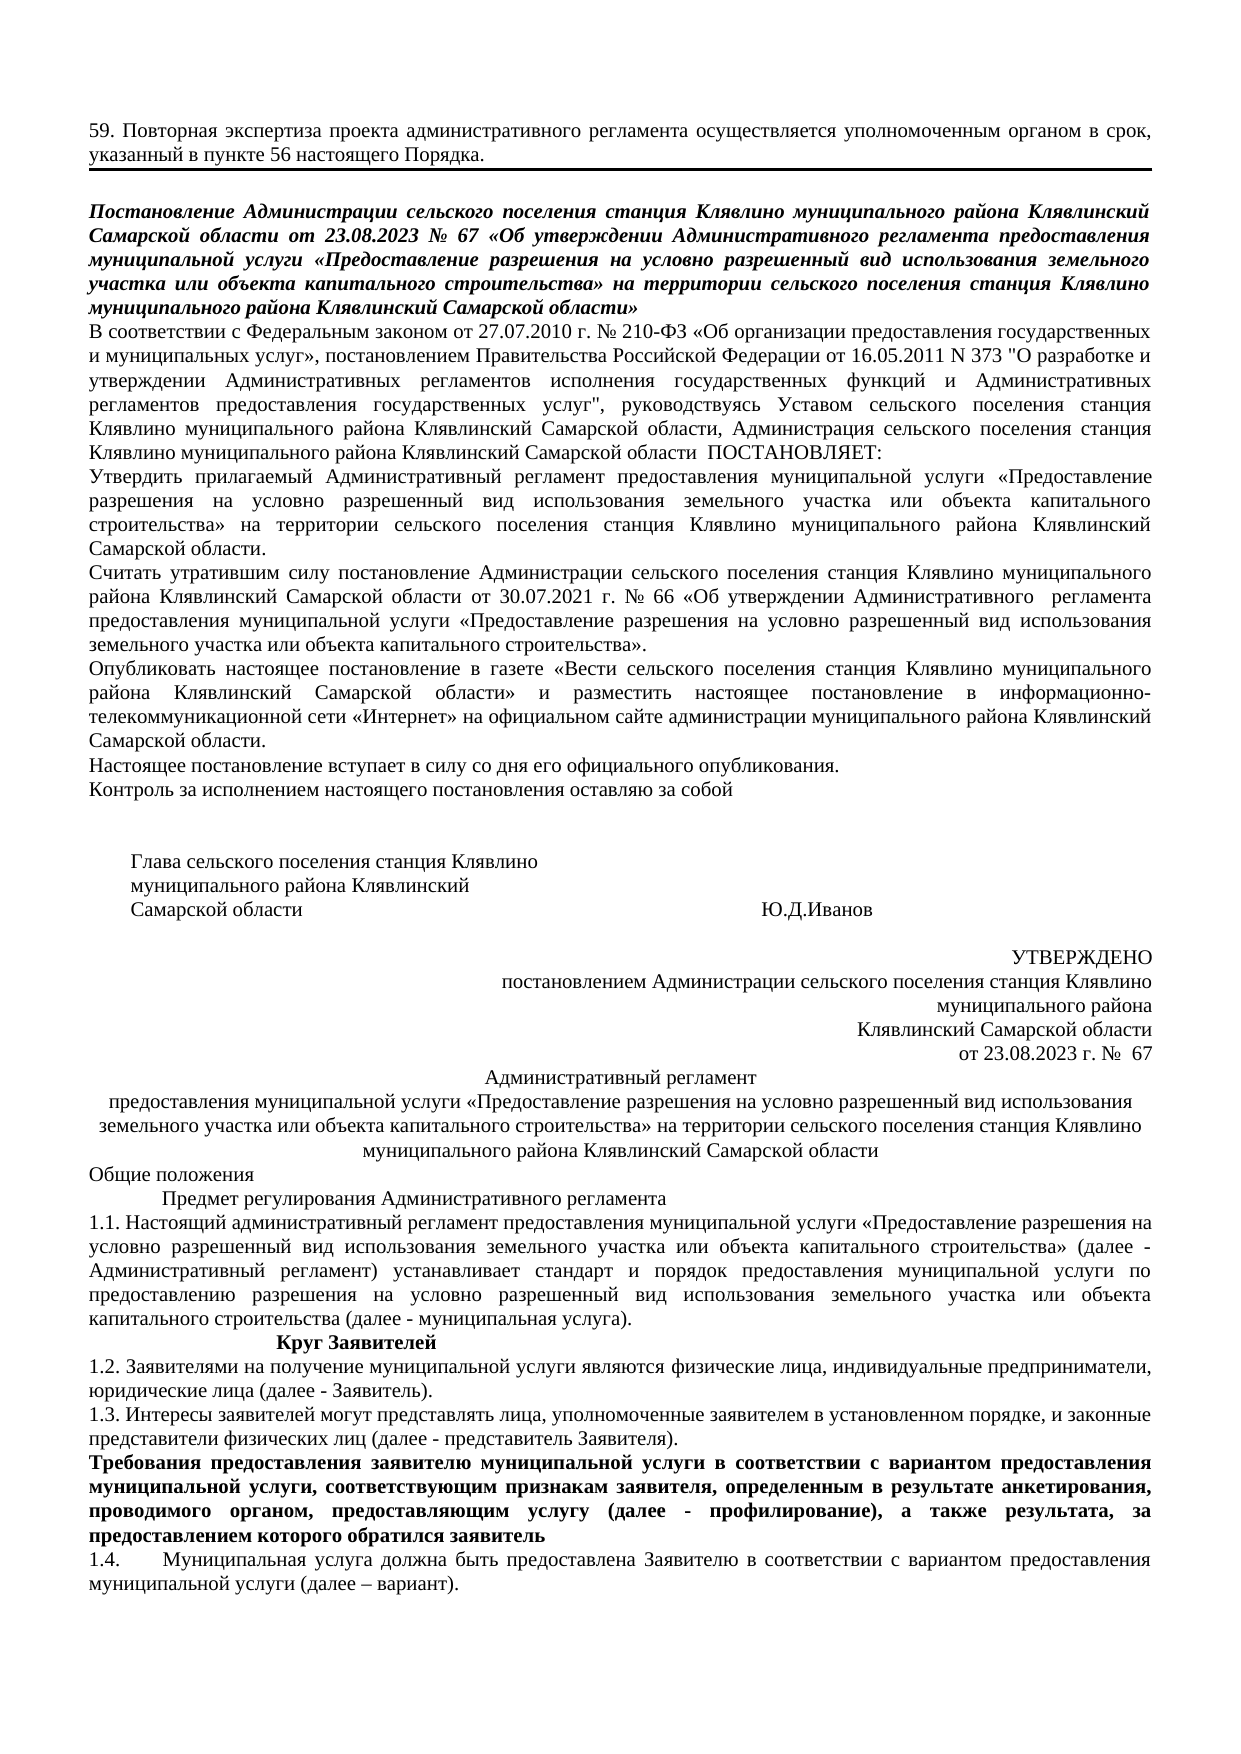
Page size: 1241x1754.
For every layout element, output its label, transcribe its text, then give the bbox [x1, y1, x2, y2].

text постановлением Администрации сельского поселения станция Клявлино муниципального района [89, 969, 1152, 1017]
text УТВЕРЖДЕНО [89, 945, 1152, 969]
text Контроль за исполнением настоящего постановления оставляю за собой [89, 777, 1152, 801]
text Настоящее постановление вступает в силу со дня его официального опубликования. [89, 752, 1152, 777]
text 1.1. Настоящий административный регламент предоставления муниципальной услуги «Предоставление разрешения на условно разрешенный вид использования земельного участка или объекта капитального строительства» (далее - Административный регламент) устанавливает стандарт и порядок предоставления муниципальной услуги по предоставлению разрешения на условно разрешенный вид использования земельного участка или объекта капитального строительства (далее - муниципальная услуга). [89, 1210, 1152, 1330]
text 1.4. Муниципальная услуга должна быть предоставлена Заявителю в соответствии с вариантом предоставления муниципальной услуги (далее – вариант). [89, 1547, 1152, 1595]
text Общие положения [89, 1162, 1152, 1186]
text Самарской области Ю.Д.Иванов [89, 897, 1152, 921]
text Предмет регулирования Административного регламента [89, 1186, 1152, 1210]
text Клявлинский Самарской области [89, 1017, 1152, 1041]
text Постановление Администрации сельского поселения станция Клявлино муниципального района Клявлинский Самарской области от 23.08.2023 № 67 «Об утверждении Административного регламента предоставления муниципальной услуги «Предоставление разрешения на условно разрешенный вид использования земельного участка или объекта капитального строительства» на территории сельского поселения станция Клявлино муниципального района Клявлинский Самарской области» [89, 199, 1152, 319]
text Глава сельского поселения станция Клявлино [89, 849, 1152, 873]
text В соответствии с Федеральным законом от 27.07.2010 г. № 210-ФЗ «Об организации предоставления государственных и муниципальных услуг», постановлением Правительства Российской Федерации от 16.05.2011 N 373 "О разработке и утверждении Административных регламентов исполнения государственных функций и Административных регламентов предоставления государственных услуг", руководствуясь Уставом сельского поселения станция Клявлино муниципального района Клявлинский Самарской области, Администрация сельского поселения станция Клявлино муниципального района Клявлинский Самарской области ПОСТАНОВЛЯЕТ: [89, 319, 1152, 464]
text 1.3. Интересы заявителей могут представлять лица, уполномоченные заявителем в установленном порядке, и законные представители физических лиц (далее - представитель Заявителя). [89, 1402, 1152, 1450]
text предоставления муниципальной услуги «Предоставление разрешения на условно разрешенный вид использования земельного участка или объекта капитального строительства» на территории сельского поселения станция Клявлино муниципального района Клявлинский Самарской области [89, 1089, 1152, 1162]
text муниципального района Клявлинский [89, 873, 1152, 897]
text 1.2. Заявителями на получение муниципальной услуги являются физические лица, индивидуальные предприниматели, юридические лица (далее - Заявитель). [89, 1354, 1152, 1402]
text Круг Заявителей [89, 1330, 1152, 1354]
text Требования предоставления заявителю муниципальной услуги в соответствии с вариантом предоставления муниципальной услуги, соответствующим признакам заявителя, определенным в результате анкетирования, проводимого органом, предоставляющим услугу (далее - профилирование), а также результата, за предоставлением которого обратился заявитель [89, 1450, 1152, 1547]
text от 23.08.2023 г. № 67 [89, 1041, 1152, 1065]
text 59. Повторная экспертиза проекта административного регламента осуществляется уполномоченным органом в срок, указанный в пункте 56 настоящего Порядка. [89, 118, 1152, 168]
text Опубликовать настоящее постановление в газете «Вести сельского поселения станция Клявлино муниципального района Клявлинский Самарской области» и разместить настоящее постановление в информационно-телекоммуникационной сети «Интернет» на официальном сайте администрации муниципального района Клявлинский Самарской области. [89, 656, 1152, 752]
text Административный регламент [89, 1065, 1152, 1089]
text Считать утратившим силу постановление Администрации сельского поселения станция Клявлино муниципального района Клявлинский Самарской области от 30.07.2021 г. № 66 «Об утверждении Административного регламента предоставления муниципальной услуги «Предоставление разрешения на условно разрешенный вид использования земельного участка или объекта капитального строительства». [89, 560, 1152, 656]
text Утвердить прилагаемый Административный регламент предоставления муниципальной услуги «Предоставление разрешения на условно разрешенный вид использования земельного участка или объекта капитального строительства» на территории сельского поселения станция Клявлино муниципального района Клявлинский Самарской области. [89, 464, 1152, 560]
